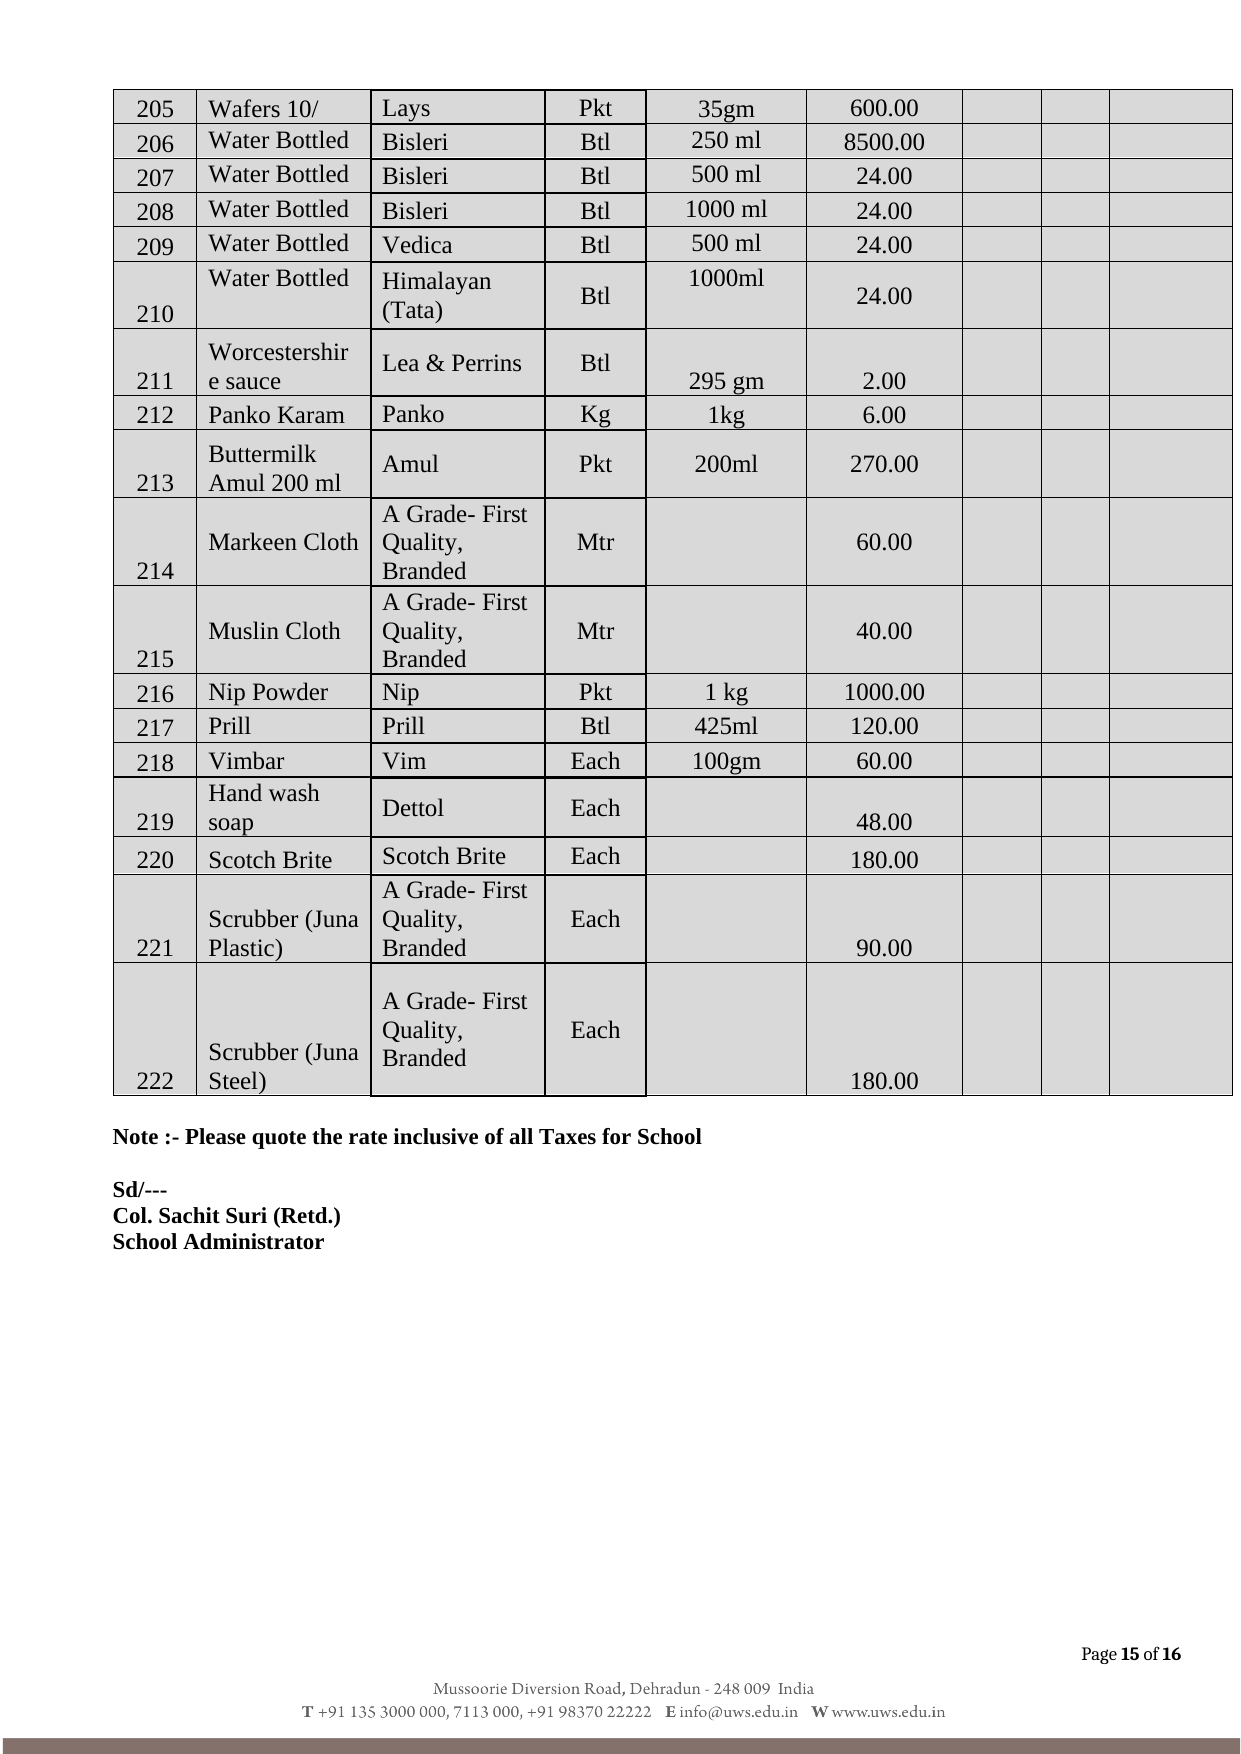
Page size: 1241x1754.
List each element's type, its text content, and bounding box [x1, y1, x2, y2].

table_cell [963, 396, 1041, 429]
table_cell Water Bottled [197, 262, 370, 328]
table_cell [1110, 498, 1232, 585]
table_cell [1042, 963, 1109, 1094]
table_cell Prill [197, 709, 370, 742]
table_cell [647, 875, 806, 962]
text Sd/--- [112, 1176, 1181, 1202]
table_cell 212 [114, 396, 196, 429]
table_cell [1110, 430, 1232, 497]
table_cell 205 [114, 90, 196, 123]
table_cell Lays [372, 91, 544, 123]
table_cell 222 [114, 963, 196, 1094]
table_cell 500 ml [647, 227, 806, 261]
table_cell Bisleri [372, 194, 544, 226]
table_cell Scotch Brite [197, 837, 370, 873]
table_cell [963, 963, 1041, 1094]
table_cell [963, 193, 1041, 226]
table_cell 219 [114, 778, 196, 836]
table_cell [1042, 90, 1109, 123]
table_cell [647, 498, 806, 585]
table_cell [1042, 193, 1109, 226]
table_cell Scrubber (Juna Steel) [197, 963, 370, 1094]
table_cell Kg [546, 397, 645, 429]
table_cell 6.00 [807, 396, 962, 429]
table_cell [963, 124, 1041, 157]
table_cell Wafers 10/ [197, 90, 370, 123]
table_cell [1110, 90, 1232, 123]
table_cell Prill [372, 710, 544, 742]
table_cell Btl [546, 330, 645, 395]
table_cell Markeen Cloth [197, 498, 370, 585]
table_cell Pkt [546, 675, 645, 708]
table_cell Buttermilk Amul 200 ml [197, 430, 370, 497]
table_cell Pkt [546, 91, 645, 123]
table_cell A Grade- First Quality, Branded [372, 876, 544, 962]
table_cell 24.00 [807, 193, 962, 226]
table_cell 24.00 [807, 262, 962, 328]
table_cell 211 [114, 329, 196, 395]
table_cell Vedica [372, 228, 544, 261]
table_cell 217 [114, 709, 196, 742]
table_cell [1042, 875, 1109, 962]
table_cell [1110, 396, 1232, 429]
table_cell Muslin Cloth [197, 586, 370, 673]
table_cell 210 [114, 262, 196, 328]
table_cell [1042, 837, 1109, 873]
table_cell [963, 159, 1041, 192]
table_cell [1042, 430, 1109, 497]
table_cell [1042, 498, 1109, 585]
table_cell 180.00 [807, 837, 962, 873]
table_cell 207 [114, 159, 196, 192]
table_cell 100gm [647, 743, 806, 776]
table_cell Each [546, 838, 645, 873]
table_cell [1042, 778, 1109, 836]
table_cell Vimbar [197, 743, 370, 776]
table_cell Panko [372, 397, 544, 429]
table_cell [1042, 124, 1109, 157]
table_cell 35gm [647, 90, 806, 123]
table_cell Pkt [546, 431, 645, 497]
table_cell [1042, 674, 1109, 708]
table_cell [1110, 329, 1232, 395]
table_cell Btl [546, 125, 645, 157]
table_cell Scrubber (Juna Plastic) [197, 875, 370, 962]
table_cell Panko Karam [197, 396, 370, 429]
table_cell 295 gm [647, 329, 806, 395]
table_cell Amul [372, 431, 544, 497]
table_cell 213 [114, 430, 196, 497]
table_cell A Grade- First Quality, Branded [372, 587, 544, 673]
table_cell [1110, 586, 1232, 673]
table_cell 60.00 [807, 498, 962, 585]
table_cell Lea & Perrins [372, 330, 544, 395]
table_cell [1042, 709, 1109, 742]
table_cell Btl [546, 160, 645, 192]
table_cell 208 [114, 193, 196, 226]
table_cell 1000 ml [647, 193, 806, 226]
table_cell 214 [114, 498, 196, 585]
table_cell [1110, 193, 1232, 226]
table_cell [963, 430, 1041, 497]
table_cell 1 kg [647, 674, 806, 708]
table_cell 24.00 [807, 159, 962, 192]
table_cell [963, 90, 1041, 123]
table_cell 1kg [647, 396, 806, 429]
table_cell [1110, 159, 1232, 192]
table_cell Btl [546, 194, 645, 226]
table_cell [647, 778, 806, 836]
table_cell Nip [372, 675, 544, 708]
table_cell [1042, 227, 1109, 261]
table_cell [963, 743, 1041, 776]
table_cell 24.00 [807, 227, 962, 261]
table_cell 218 [114, 743, 196, 776]
table_cell 2.00 [807, 329, 962, 395]
table_cell [963, 262, 1041, 328]
table_cell 206 [114, 124, 196, 157]
table_cell Dettol [372, 779, 544, 836]
table_cell 500 ml [647, 159, 806, 192]
table_cell [963, 586, 1041, 673]
table_cell Nip Powder [197, 674, 370, 708]
table_cell 270.00 [807, 430, 962, 497]
table_cell [963, 778, 1041, 836]
table_cell [1042, 743, 1109, 776]
table_cell A Grade- First Quality, Branded [372, 964, 544, 1094]
table_cell Bisleri [372, 125, 544, 157]
table_cell Worcestershire sauce [197, 329, 370, 395]
table_cell 48.00 [807, 778, 962, 836]
table_cell [963, 837, 1041, 873]
table_cell [1110, 778, 1232, 836]
text School Administrator [112, 1228, 1181, 1255]
table_cell Scotch Brite [372, 838, 544, 873]
table_cell 600.00 [807, 90, 962, 123]
table_cell Mtr [546, 499, 645, 585]
table_cell [963, 498, 1041, 585]
table_cell Btl [546, 263, 645, 328]
text Col. Sachit Suri (Retd.) [112, 1202, 1181, 1228]
table_cell Water Bottled [197, 159, 370, 192]
table_cell [1042, 586, 1109, 673]
table_cell [1042, 159, 1109, 192]
table_cell Each [546, 744, 645, 776]
table_cell [1110, 227, 1232, 261]
table_cell Water Bottled [197, 227, 370, 261]
table_cell 8500.00 [807, 124, 962, 157]
table_cell 200ml [647, 430, 806, 497]
table_cell [1110, 837, 1232, 873]
table_cell [1110, 963, 1232, 1094]
table_cell 250 ml [647, 124, 806, 157]
table_cell 425ml [647, 709, 806, 742]
table_cell [1042, 396, 1109, 429]
table_cell [963, 329, 1041, 395]
table_cell 215 [114, 586, 196, 673]
table_cell Himalayan (Tata) [372, 263, 544, 328]
table_cell [1110, 743, 1232, 776]
table_cell Mtr [546, 587, 645, 673]
table_cell 40.00 [807, 586, 962, 673]
table_cell [647, 837, 806, 873]
table_cell 90.00 [807, 875, 962, 962]
table_cell 1000ml [647, 262, 806, 328]
table_cell Water Bottled [197, 124, 370, 157]
table_cell 221 [114, 875, 196, 962]
table_cell 209 [114, 227, 196, 261]
table_cell [963, 875, 1041, 962]
table_cell 120.00 [807, 709, 962, 742]
table_cell 1000.00 [807, 674, 962, 708]
picture [2, 1669, 1241, 1754]
table_cell [1110, 709, 1232, 742]
table_cell [1110, 262, 1232, 328]
table_cell Btl [546, 228, 645, 261]
table_cell [1110, 124, 1232, 157]
table_cell [963, 709, 1041, 742]
table_cell A Grade- First Quality, Branded [372, 499, 544, 585]
table_cell [963, 227, 1041, 261]
table_cell 60.00 [807, 743, 962, 776]
table_cell [1042, 262, 1109, 328]
table_cell 220 [114, 837, 196, 873]
table_cell Bisleri [372, 160, 544, 192]
table_cell Vim [372, 744, 544, 776]
table_cell [647, 586, 806, 673]
table_cell Each [546, 964, 645, 1094]
table_cell [963, 674, 1041, 708]
table_cell Hand wash soap [197, 778, 370, 836]
table_cell Btl [546, 710, 645, 742]
table_cell Water Bottled [197, 193, 370, 226]
table_cell Each [546, 779, 645, 836]
table_cell 180.00 [807, 963, 962, 1094]
table_cell [1110, 875, 1232, 962]
text Note :- Please quote the rate inclusive of all Taxes for School [112, 1123, 1181, 1149]
table_cell [1042, 329, 1109, 395]
table_cell [647, 963, 806, 1094]
table_cell 216 [114, 674, 196, 708]
table_cell Each [546, 876, 645, 962]
table_cell [1110, 674, 1232, 708]
